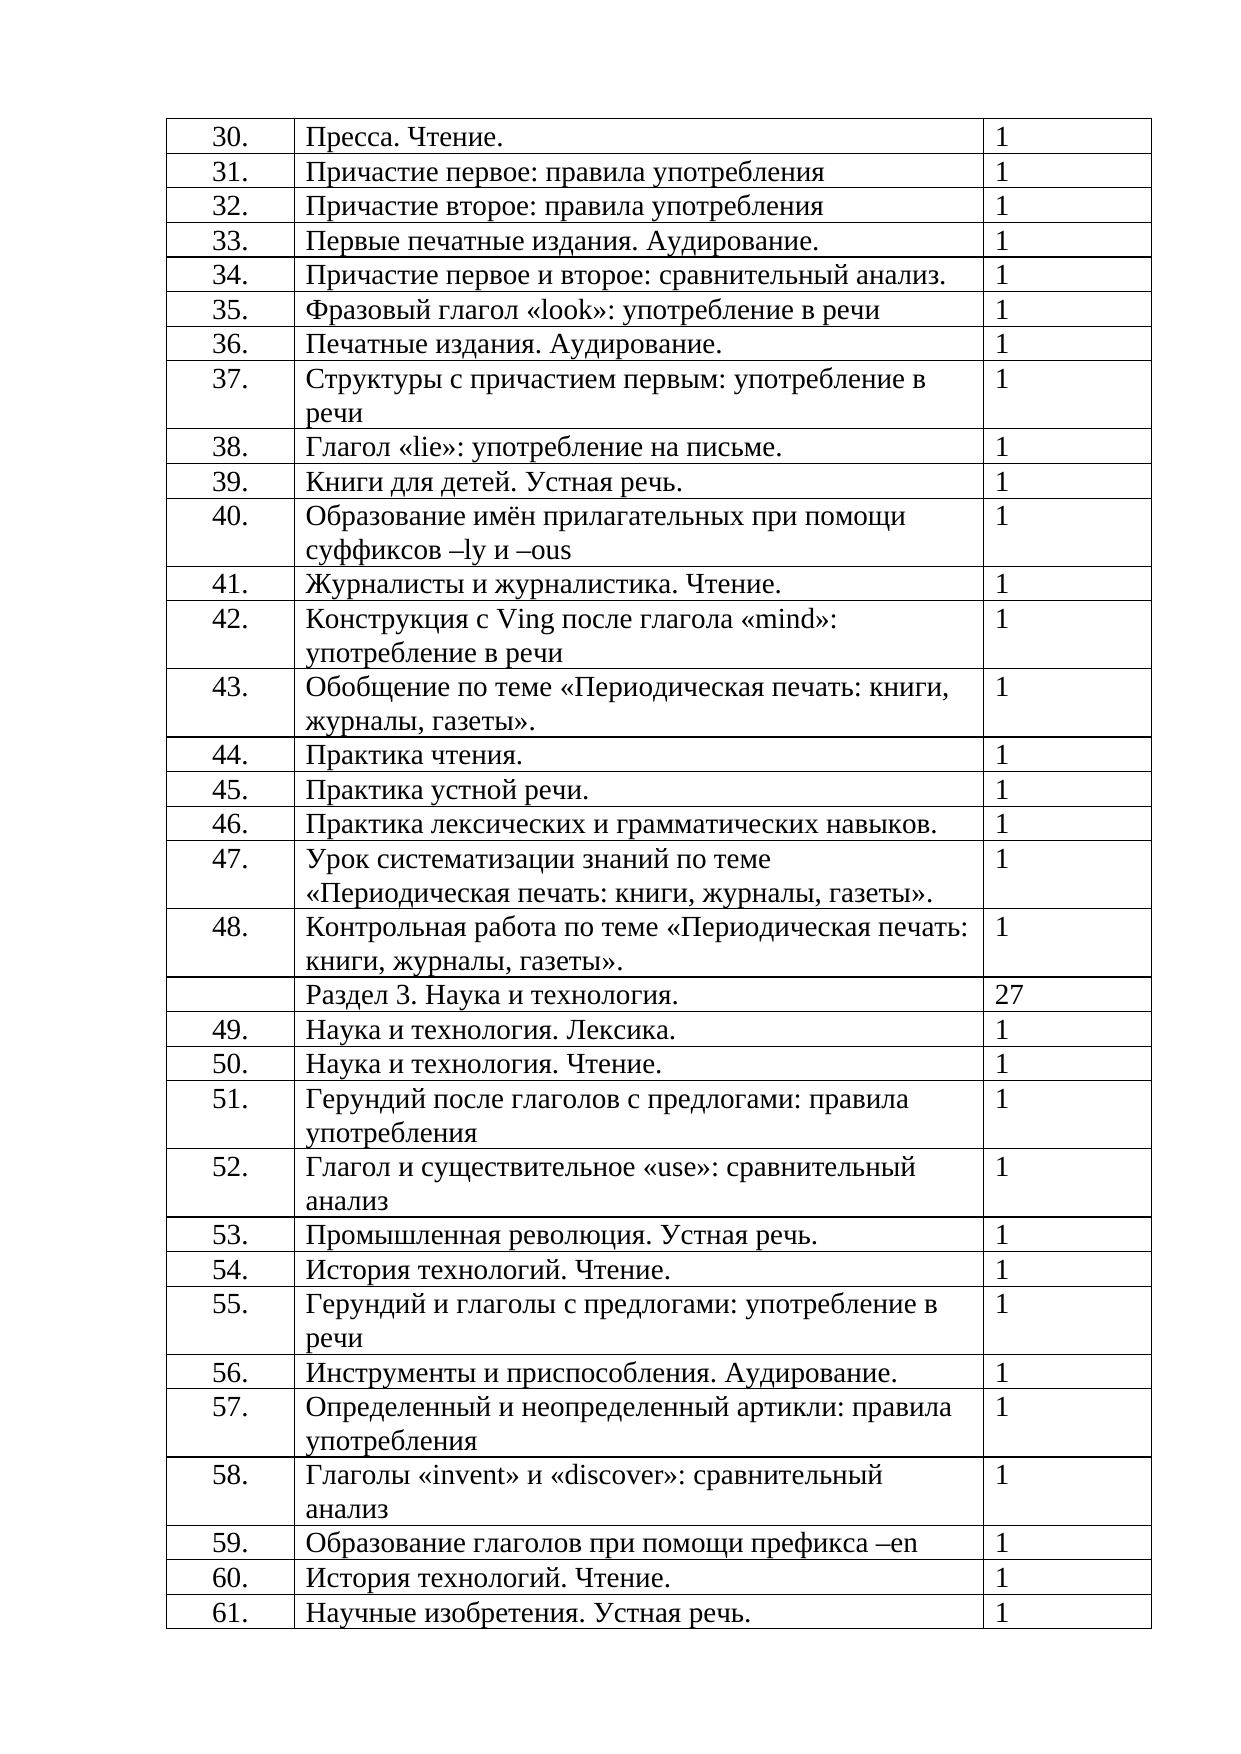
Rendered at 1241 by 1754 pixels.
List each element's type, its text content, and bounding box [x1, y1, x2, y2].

table_cell Печатные издания. Аудирование. [295, 327, 983, 360]
table_cell 1 [984, 119, 1151, 153]
table_cell Контрольная работа по теме «Периодическая печать: книги, журналы, газеты». [295, 909, 983, 976]
table_cell Глагол «lie»: употребление на письме. [295, 429, 983, 463]
table_cell Конструкция с Ving после глагола «mind»: употребление в речи [295, 601, 983, 668]
table_cell Причастие второе: правила употребления [295, 188, 983, 222]
table_cell 57. [167, 1389, 294, 1456]
table_cell 1 [984, 1149, 1151, 1216]
table_cell 1 [984, 223, 1151, 256]
table_cell Практика устной речи. [295, 772, 983, 806]
table_cell Практика чтения. [295, 738, 983, 771]
table_cell 1 [984, 1081, 1151, 1148]
table_cell 1 [984, 464, 1151, 497]
table_cell 1 [984, 361, 1151, 428]
table_cell 43. [167, 669, 294, 736]
table_cell Причастие первое и второе: сравнительный анализ. [295, 258, 983, 291]
table_cell 1 [984, 669, 1151, 736]
table_cell Пресса. Чтение. [295, 119, 983, 153]
table_cell Герундий и глаголы с предлогами: употребление в речи [295, 1287, 983, 1354]
table_cell Журналисты и журналистика. Чтение. [295, 567, 983, 600]
table_cell 1 [984, 909, 1151, 976]
table_cell 48. [167, 909, 294, 976]
table_cell 1 [984, 1458, 1151, 1524]
table_cell Наука и технология. Лексика. [295, 1012, 983, 1046]
table_cell 42. [167, 601, 294, 668]
table_cell История технологий. Чтение. [295, 1560, 983, 1594]
table_cell 55. [167, 1287, 294, 1354]
table_cell 1 [984, 292, 1151, 326]
table_cell 1 [984, 327, 1151, 360]
table_cell 1 [984, 738, 1151, 771]
table_cell 1 [984, 567, 1151, 600]
table_cell 27 [984, 978, 1151, 1011]
table_cell 47. [167, 841, 294, 908]
table_cell 52. [167, 1149, 294, 1216]
table_cell 1 [984, 499, 1151, 566]
table_cell [283, 978, 294, 1011]
table_cell 1 [984, 188, 1151, 222]
table_cell Научные изобретения. Устная речь. [295, 1595, 983, 1628]
table_cell 1 [984, 154, 1151, 187]
table_cell Практика лексических и грамматических навыков. [295, 807, 983, 840]
table_cell Промышленная революция. Устная речь. [295, 1218, 983, 1251]
table_cell 1 [984, 1526, 1151, 1559]
table_cell Инструменты и приспособления. Аудирование. [295, 1355, 983, 1388]
table_cell 1 [984, 601, 1151, 668]
table_cell Обобщение по теме «Периодическая печать: книги, журналы, газеты». [295, 669, 983, 736]
table_cell 58. [167, 1458, 294, 1524]
table_cell 1 [984, 1047, 1151, 1080]
table_cell 1 [984, 1287, 1151, 1354]
table_cell Герундий после глаголов с предлогами: правила употребления [295, 1081, 983, 1148]
table_cell 51. [167, 1081, 294, 1148]
table_cell 1 [984, 258, 1151, 291]
table_cell Наука и технология. Чтение. [295, 1047, 983, 1080]
table_cell Глагол и существительное «use»: сравнительный анализ [295, 1149, 983, 1216]
table_cell 37. [167, 361, 294, 428]
table_cell 1 [984, 1252, 1151, 1286]
table_cell 1 [984, 1389, 1151, 1456]
table_cell Фразовый глагол «look»: употребление в речи [295, 292, 983, 326]
table_cell Раздел 3. Наука и технология. [295, 978, 983, 1011]
table_cell 1 [984, 1560, 1151, 1594]
table_cell 1 [984, 1595, 1151, 1628]
table_cell Причастие первое: правила употребления [295, 154, 983, 187]
table_cell 40. [167, 499, 294, 566]
table_cell Определенный и неопределенный артикли: правила употребления [295, 1389, 983, 1456]
table_cell 1 [984, 429, 1151, 463]
table_cell Глаголы «invent» и «discover»: сравнительный анализ [295, 1458, 983, 1524]
table_cell Образование глаголов при помощи префикса –en [295, 1526, 983, 1559]
table_cell 1 [984, 807, 1151, 840]
table_cell Урок систематизации знаний по теме «Периодическая печать: книги, журналы, газеты». [295, 841, 983, 908]
table_cell История технологий. Чтение. [295, 1252, 983, 1286]
table_cell 1 [984, 1355, 1151, 1388]
table_cell 1 [984, 1012, 1151, 1046]
table_cell Первые печатные издания. Аудирование. [295, 223, 983, 256]
table_cell 1 [984, 772, 1151, 806]
table_cell Образование имён прилагательных при помощи суффиксов –ly и –ous [295, 499, 983, 566]
table_cell Книги для детей. Устная речь. [295, 464, 983, 497]
table_cell Структуры с причастием первым: употребление в речи [295, 361, 983, 428]
table_cell [167, 978, 177, 1011]
table_cell 1 [984, 1218, 1151, 1251]
table_cell 1 [984, 841, 1151, 908]
